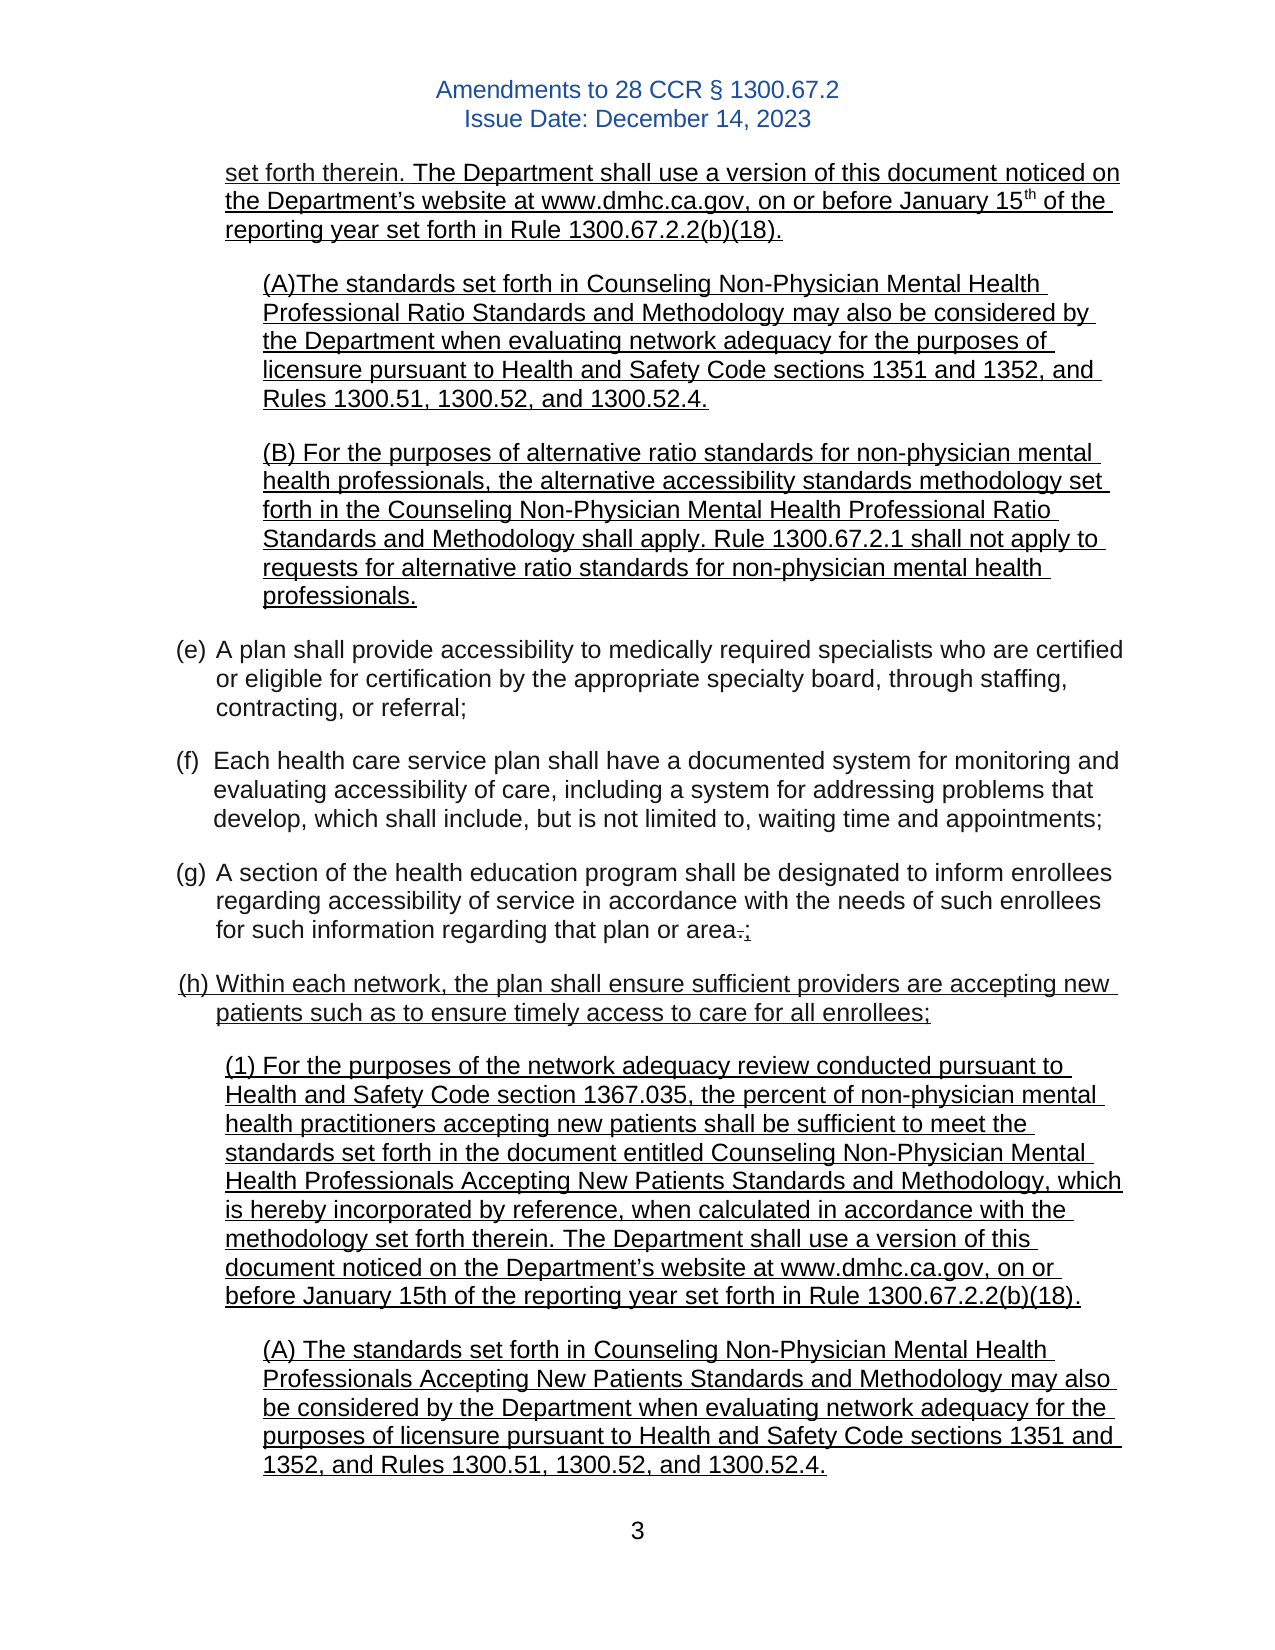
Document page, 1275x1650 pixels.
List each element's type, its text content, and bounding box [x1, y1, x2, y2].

list Each health care service plan shall have a documented system for monitoring and evaluating accessibility of care, including a system for addressing problems that develop, which shall include, but is not limited to, waiting time and appointments; [176, 746, 1125, 832]
text (B) For the purposes of alternative ratio standards for non-physician mental health professionals, the alternative accessibility standards methodology set forth in the Counseling Non-Physician Mental Health Professional Ratio Standards and Methodology shall apply. Rule 1300.67.2.1 shall not apply to requests for alternative ratio standards for non-physician mental health professionals. [262, 437, 1125, 610]
text (h) Within each network, the plan shall ensure sufficient providers are accepting new patients such as to ensure timely access to care for all enrollees; [178, 969, 1125, 1026]
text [225, 157, 1125, 244]
list A plan shall provide accessibility to medically required specialists who are certified or eligible for certification by the appropriate specialty board, through staffing, contracting, or referral; [176, 635, 1125, 721]
list A section of the health education program shall be designated to inform enrollees regarding accessibility of service in accordance with the needs of such enrollees for such information regarding that plan or area.; [176, 857, 1125, 944]
text (A) The standards set forth in Counseling Non-Physician Mental Health Professionals Accepting New Patients Standards and Methodology may also be considered by the Department when evaluating network adequacy for the purposes of licensure pursuant to Health and Safety Code sections 1351 and 1352, and Rules 1300.51, 1300.52, and 1300.52.4. [262, 1335, 1125, 1479]
text (A)The standards set forth in Counseling Non-Physician Mental Health Professional Ratio Standards and Methodology may also be considered by the Department when evaluating network adequacy for the purposes of licensure pursuant to Health and Safety Code sections 1351 and 1352, and Rules 1300.51, 1300.52, and 1300.52.4. [262, 269, 1125, 412]
text (1) For the purposes of the network adequacy review conducted pursuant to Health and Safety Code section 1367.035, the percent of non-physician mental health practitioners accepting new patients shall be sufficient to meet the standards set forth in the document entitled Counseling Non-Physician Mental Health Professionals Accepting New Patients Standards and Methodology, which is hereby incorporated by reference, when calculated in accordance with the methodology set forth therein. The Department shall use a version of this document noticed on the Department’s website at www.dmhc.ca.gov, on or before January 15th of the reporting year set forth in Rule 1300.67.2.2(b)(18). [225, 1051, 1125, 1310]
